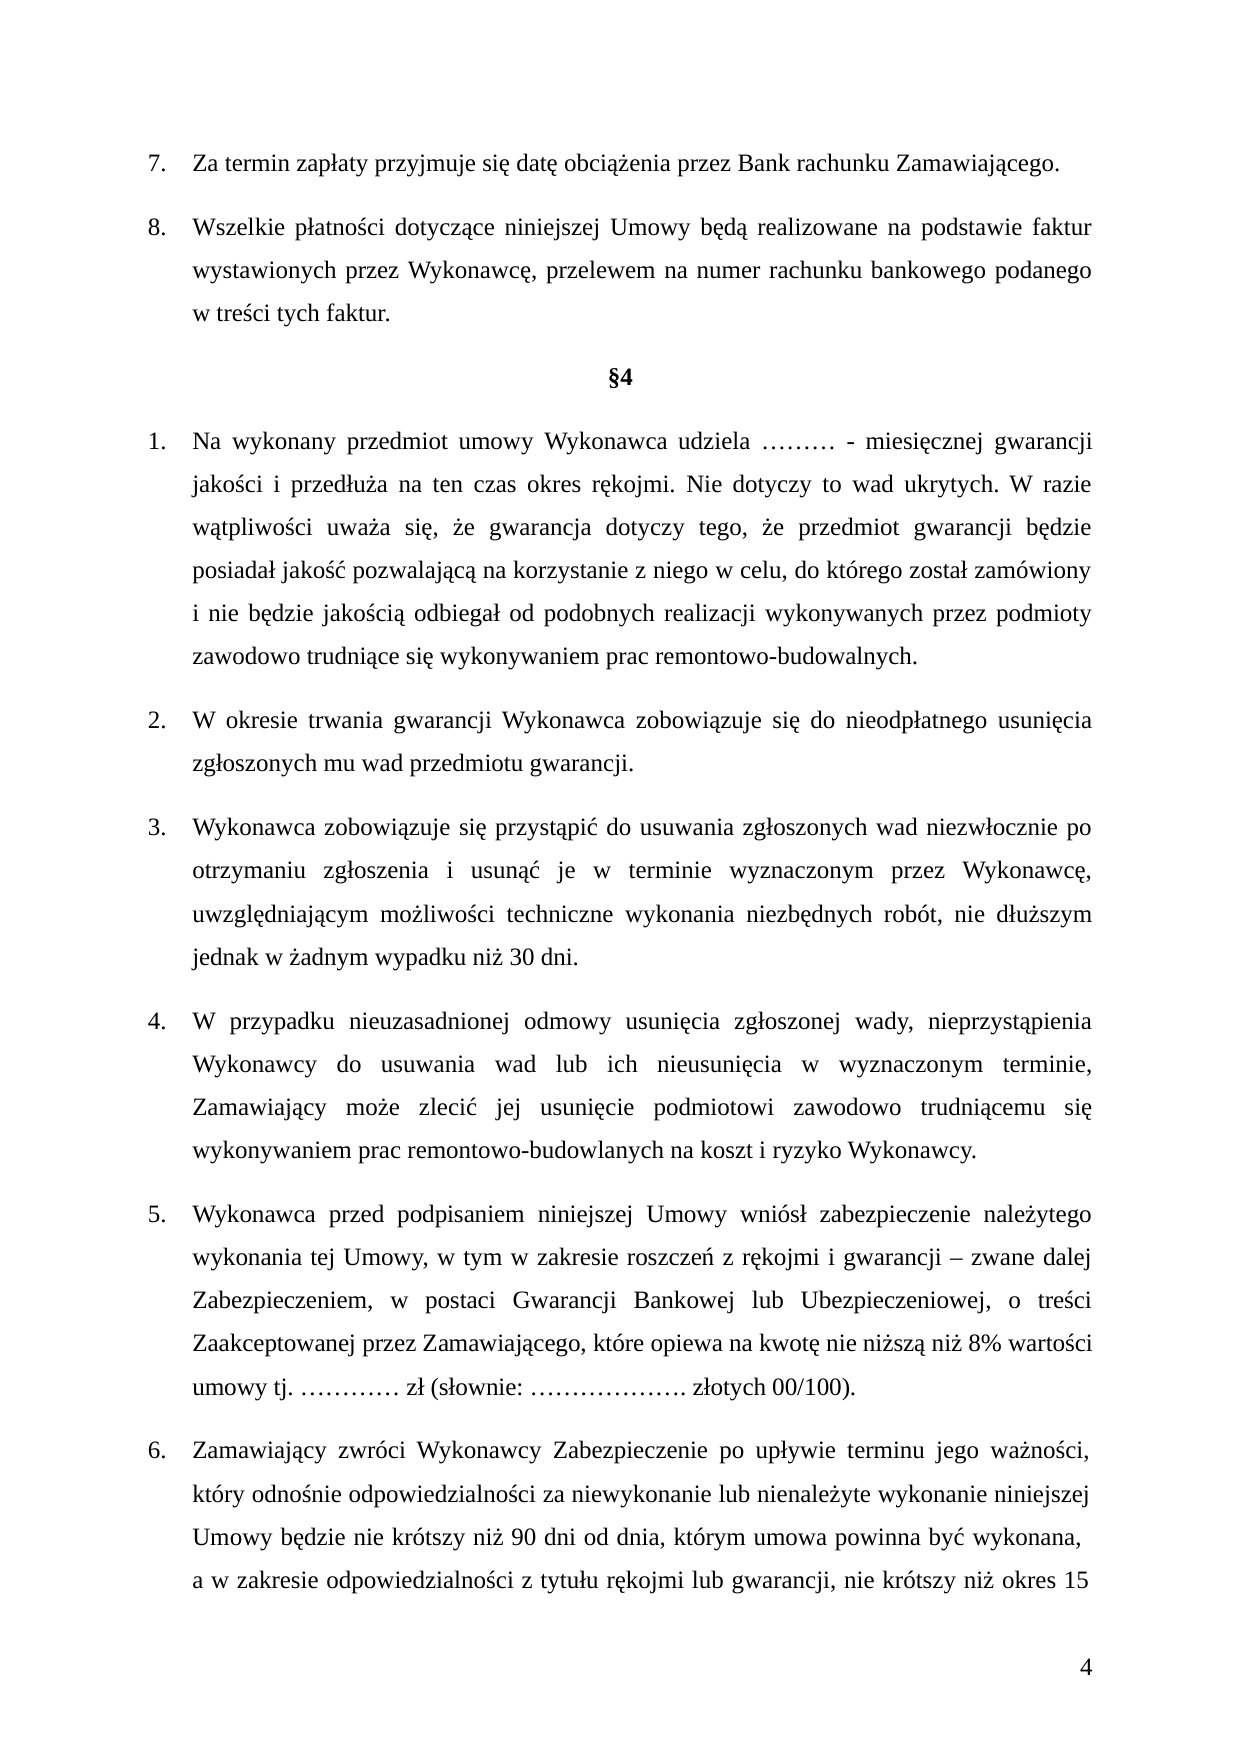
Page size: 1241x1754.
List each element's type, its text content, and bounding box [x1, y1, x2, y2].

list W przypadku nieuzasadnionej odmowy usunięcia zgłoszonej wady, nieprzystąpienia Wykonawcy do usuwania wad lub ich nieusunięcia w wyznaczonym terminie, Zamawiający może zlecić jej usunięcie podmiotowi zawodowo trudniącemu się wykonywaniem prac remontowo-budowlanych na koszt i ryzyko Wykonawcy. [148, 1006, 1093, 1164]
list Za termin zapłaty przyjmuje się datę obciążenia przez Bank rachunku Zamawiającego. [148, 148, 1093, 176]
list Wykonawca zobowiązuje się przystąpić do usuwania zgłoszonych wad niezwłocznie po otrzymaniu zgłoszenia i usunąć je w terminie wyznaczonym przez Wykonawcę, uwzględniającym możliwości techniczne wykonania niezbędnych robót, nie dłuższym jednak w żadnym wypadku niż 30 dni. [148, 812, 1093, 971]
list Wykonawca przed podpisaniem niniejszej Umowy wniósł zabezpieczenie należytego wykonania tej Umowy, w tym w zakresie roszczeń z rękojmi i gwarancji – zwane dalej Zabezpieczeniem, w postaci Gwarancji Bankowej lub Ubezpieczeniowej, o treści Zaakceptowanej przez Zamawiającego, które opiewa na kwotę nie niższą niż 8% wartości umowy tj. ………… zł (słownie: ………………. złotych 00/100). [148, 1199, 1093, 1400]
list Wszelkie płatności dotyczące niniejszej Umowy będą realizowane na podstawie faktur wystawionych przez Wykonawcę, przelewem na numer rachunku bankowego podanego w treści tych faktur. [148, 212, 1093, 327]
list W okresie trwania gwarancji Wykonawca zobowiązuje się do nieodpłatnego usunięcia zgłoszonych mu wad przedmiotu gwarancji. [148, 705, 1093, 777]
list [148, 1436, 1090, 1594]
text §4 [148, 362, 1093, 391]
list Na wykonany przedmiot umowy Wykonawca udziela ……… - miesięcznej gwarancji jakości i przedłuża na ten czas okres rękojmi. Nie dotyczy to wad ukrytych. W razie wątpliwości uważa się, że gwarancja dotyczy tego, że przedmiot gwarancji będzie posiadał jakość pozwalającą na korzystanie z niego w celu, do którego został zamówiony i nie będzie jakością odbiegał od podobnych realizacji wykonywanych przez podmioty zawodowo trudniące się wykonywaniem prac remontowo-budowalnych. [148, 426, 1093, 670]
